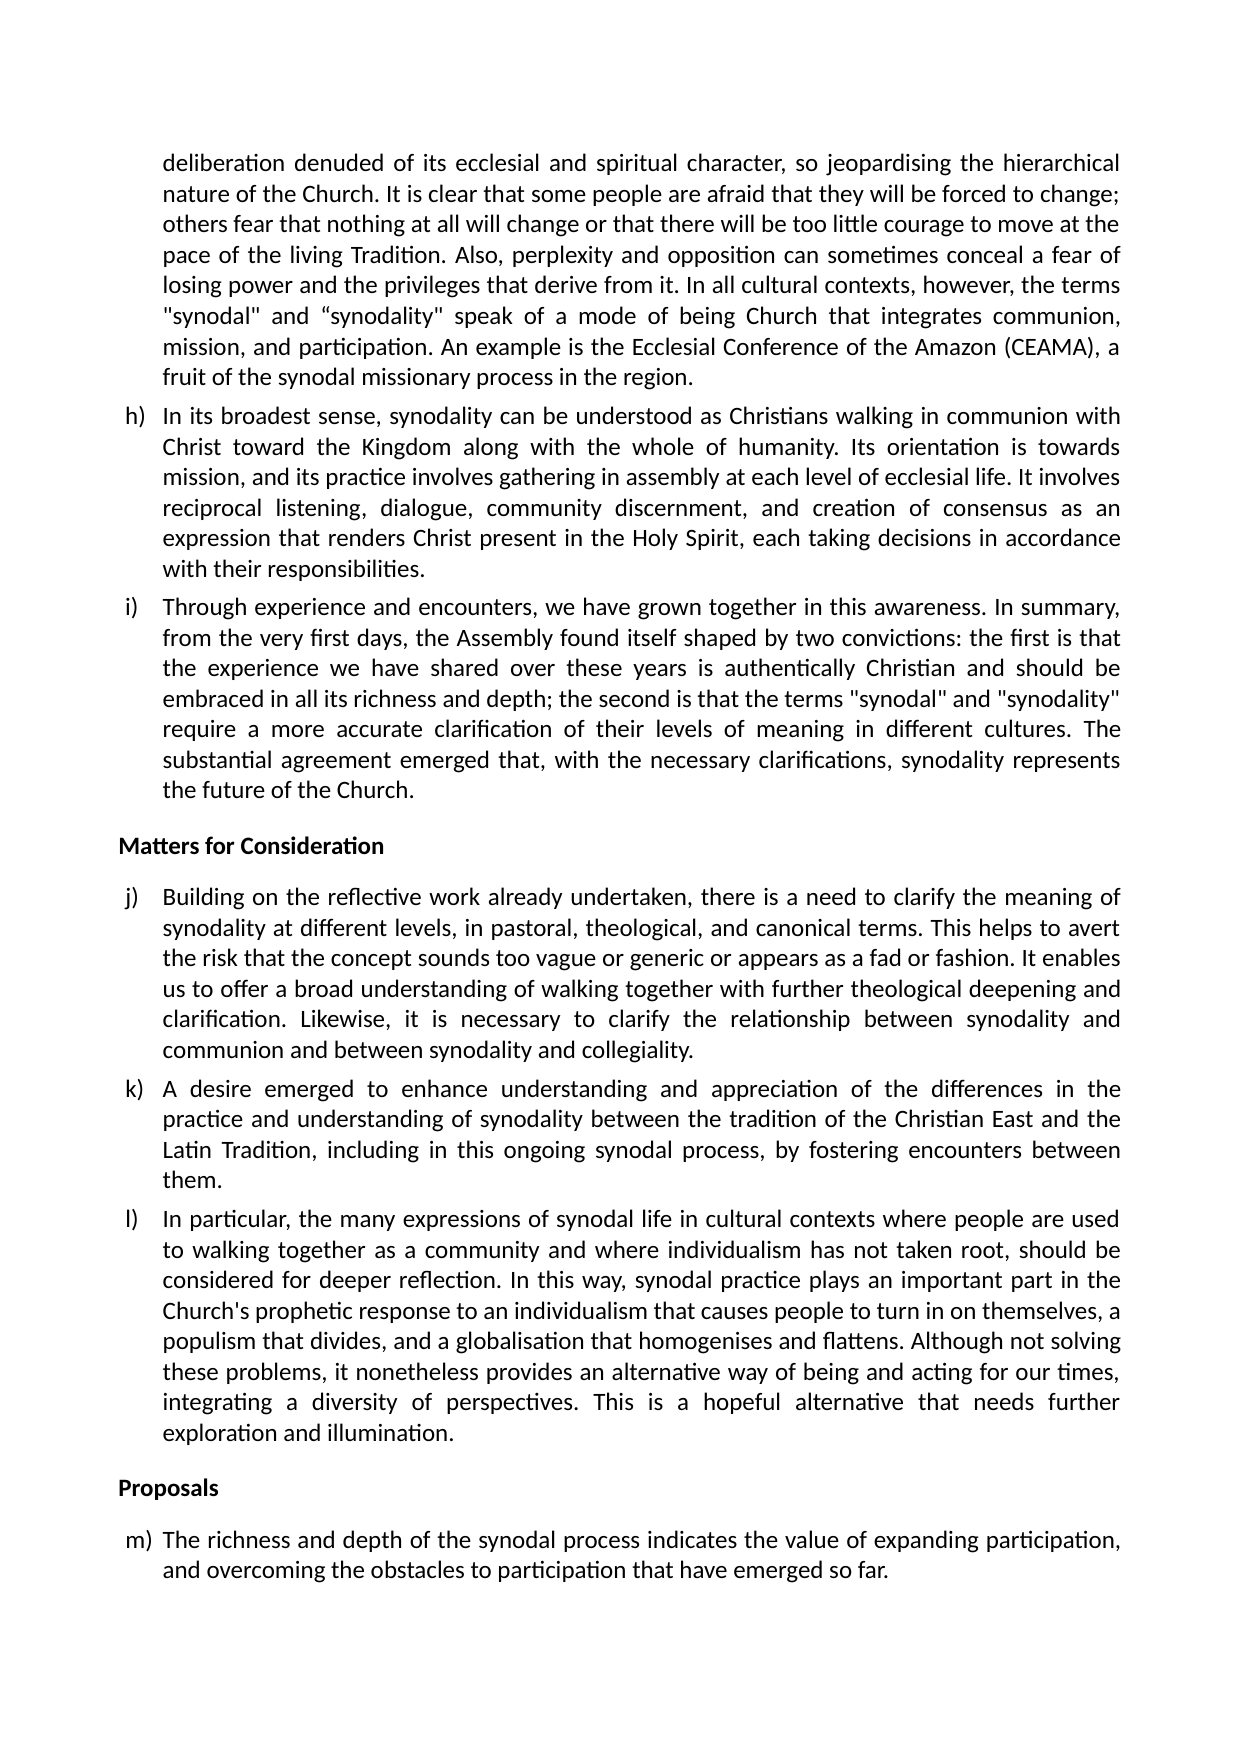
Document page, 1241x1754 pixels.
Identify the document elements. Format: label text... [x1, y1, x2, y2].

list In particular, the many expressions of synodal life in cultural contexts where people are used to walking together as a community and where individualism has not taken root, should be considered for deeper reflection. In this way, synodal practice plays an important part in the Church's prophetic response to an individualism that causes people to turn in on themselves, a populism that divides, and a globalisation that homogenises and flattens. Although not solving these problems, it nonetheless provides an alternative way of being and acting for our times, integrating a diversity of perspectives. This is a hopeful alternative that needs further exploration and illumination. [125, 1203, 1122, 1448]
list The richness and depth of the synodal process indicates the value of expanding participation, and overcoming the obstacles to participation that have emerged so far. [125, 1524, 1122, 1585]
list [125, 148, 1122, 392]
list In its broadest sense, synodality can be understood as Christians walking in communion with Christ toward the Kingdom along with the whole of humanity. Its orientation is towards mission, and its practice involves gathering in assembly at each level of ecclesial life. It involves reciprocal listening, dialogue, community discernment, and creation of consensus as an expression that renders Christ present in the Holy Spirit, each taking decisions in accordance with their responsibilities. [125, 400, 1122, 583]
list Building on the reflective work already undertaken, there is a need to clarify the meaning of synodality at different levels, in pastoral, theological, and canonical terms. This helps to avert the risk that the concept sounds too vague or generic or appears as a fad or fashion. It enables us to offer a broad understanding of walking together with further theological deepening and clarification. Likewise, it is necessary to clarify the relationship between synodality and communion and between synodality and collegiality. [125, 882, 1122, 1065]
list A desire emerged to enhance understanding and appreciation of the differences in the practice and understanding of synodality between the tradition of the Christian East and the Latin Tradition, including in this ongoing synodal process, by fostering encounters between them. [125, 1073, 1122, 1195]
subtitle Proposals [118, 1473, 1122, 1503]
list Through experience and encounters, we have grown together in this awareness. In summary, from the very first days, the Assembly found itself shaped by two convictions: the first is that the experience we have shared over these years is authentically Christian and should be embraced in all its richness and depth; the second is that the terms "synodal" and "synodality" require a more accurate clarification of their levels of meaning in different cultures. The substantial agreement emerged that, with the necessary clarifications, synodality represents the future of the Church. [125, 592, 1122, 805]
subtitle Matters for Consideration [118, 830, 1122, 861]
